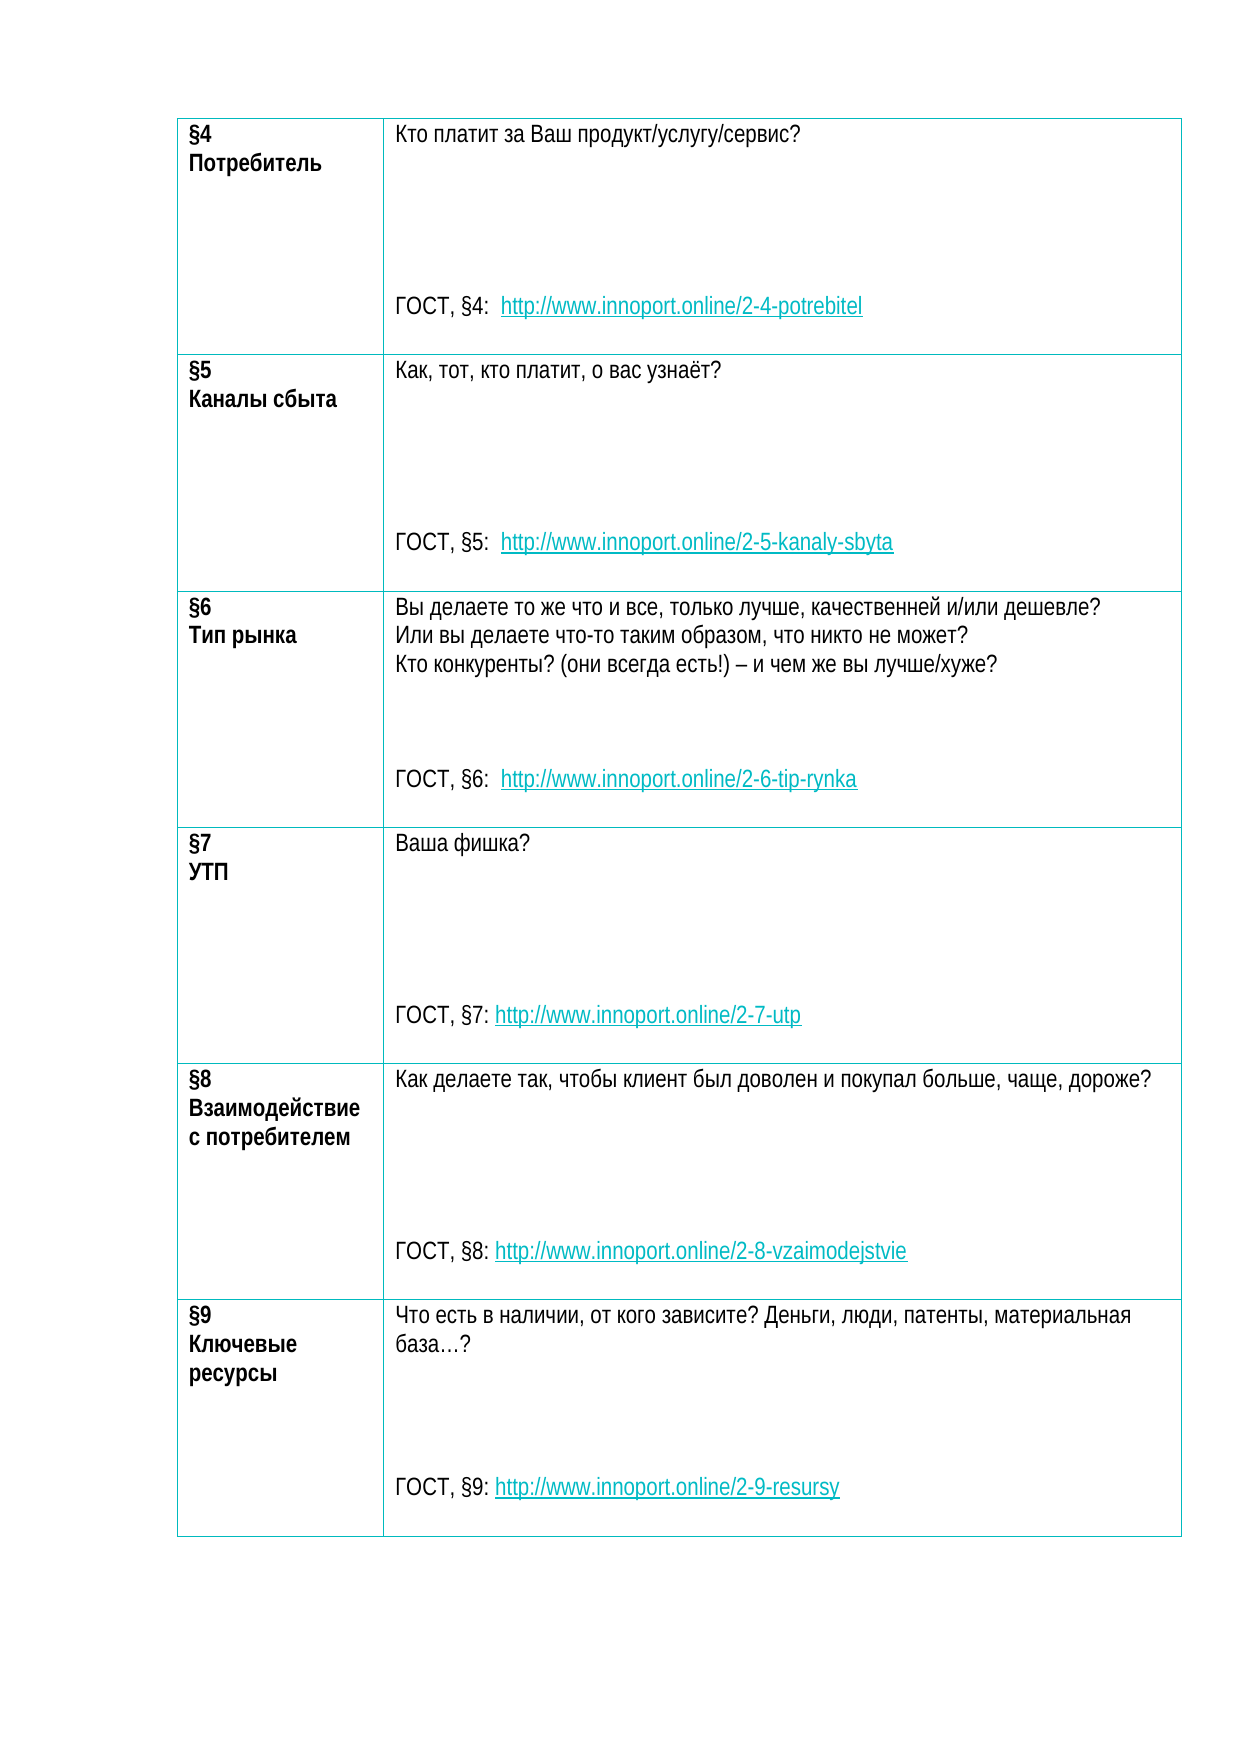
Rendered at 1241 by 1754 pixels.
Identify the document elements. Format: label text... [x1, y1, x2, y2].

table_cell §9 Ключевые ресурсы [178, 1300, 383, 1536]
table_cell Кто платит за Ваш продукт/услугу/сервис? ГОСТ, §4: http://www.innoport.online/2-4-potrebitel [384, 119, 1181, 354]
table_cell §5 Каналы сбыта [178, 355, 383, 591]
table_cell §4 Потребитель [178, 119, 383, 354]
table_cell Вы делаете то же что и все, только лучше, качественней и/или дешевле? Или вы делаете что-то таким образом, что никто не может? Кто конкуренты? (они всегда есть!) – и чем же вы лучше/хуже? ГОСТ, §6: http://www.innoport.online/2-6-tip-rynka [384, 592, 1181, 827]
table_cell §6 Тип рынка [178, 592, 383, 827]
table_cell §8 Взаимодействие с потребителем [178, 1064, 383, 1299]
table_cell Как делаете так, чтобы клиент был доволен и покупал больше, чаще, дороже? ГОСТ, §8: http://www.innoport.online/2-8-vzaimodejstvie [384, 1064, 1181, 1299]
table_cell §7 УТП [178, 828, 383, 1063]
table_cell Как, тот, кто платит, о вас узнаёт? ГОСТ, §5: http://www.innoport.online/2-5-kanaly-sbyta [384, 355, 1181, 591]
table_cell Что есть в наличии, от кого зависите? Деньги, люди, патенты, материальная база…? ГОСТ, §9: http://www.innoport.online/2-9-resursy [384, 1300, 1181, 1536]
table_cell Ваша фишка? ГОСТ, §7: http://www.innoport.online/2-7-utp [384, 828, 1181, 1063]
